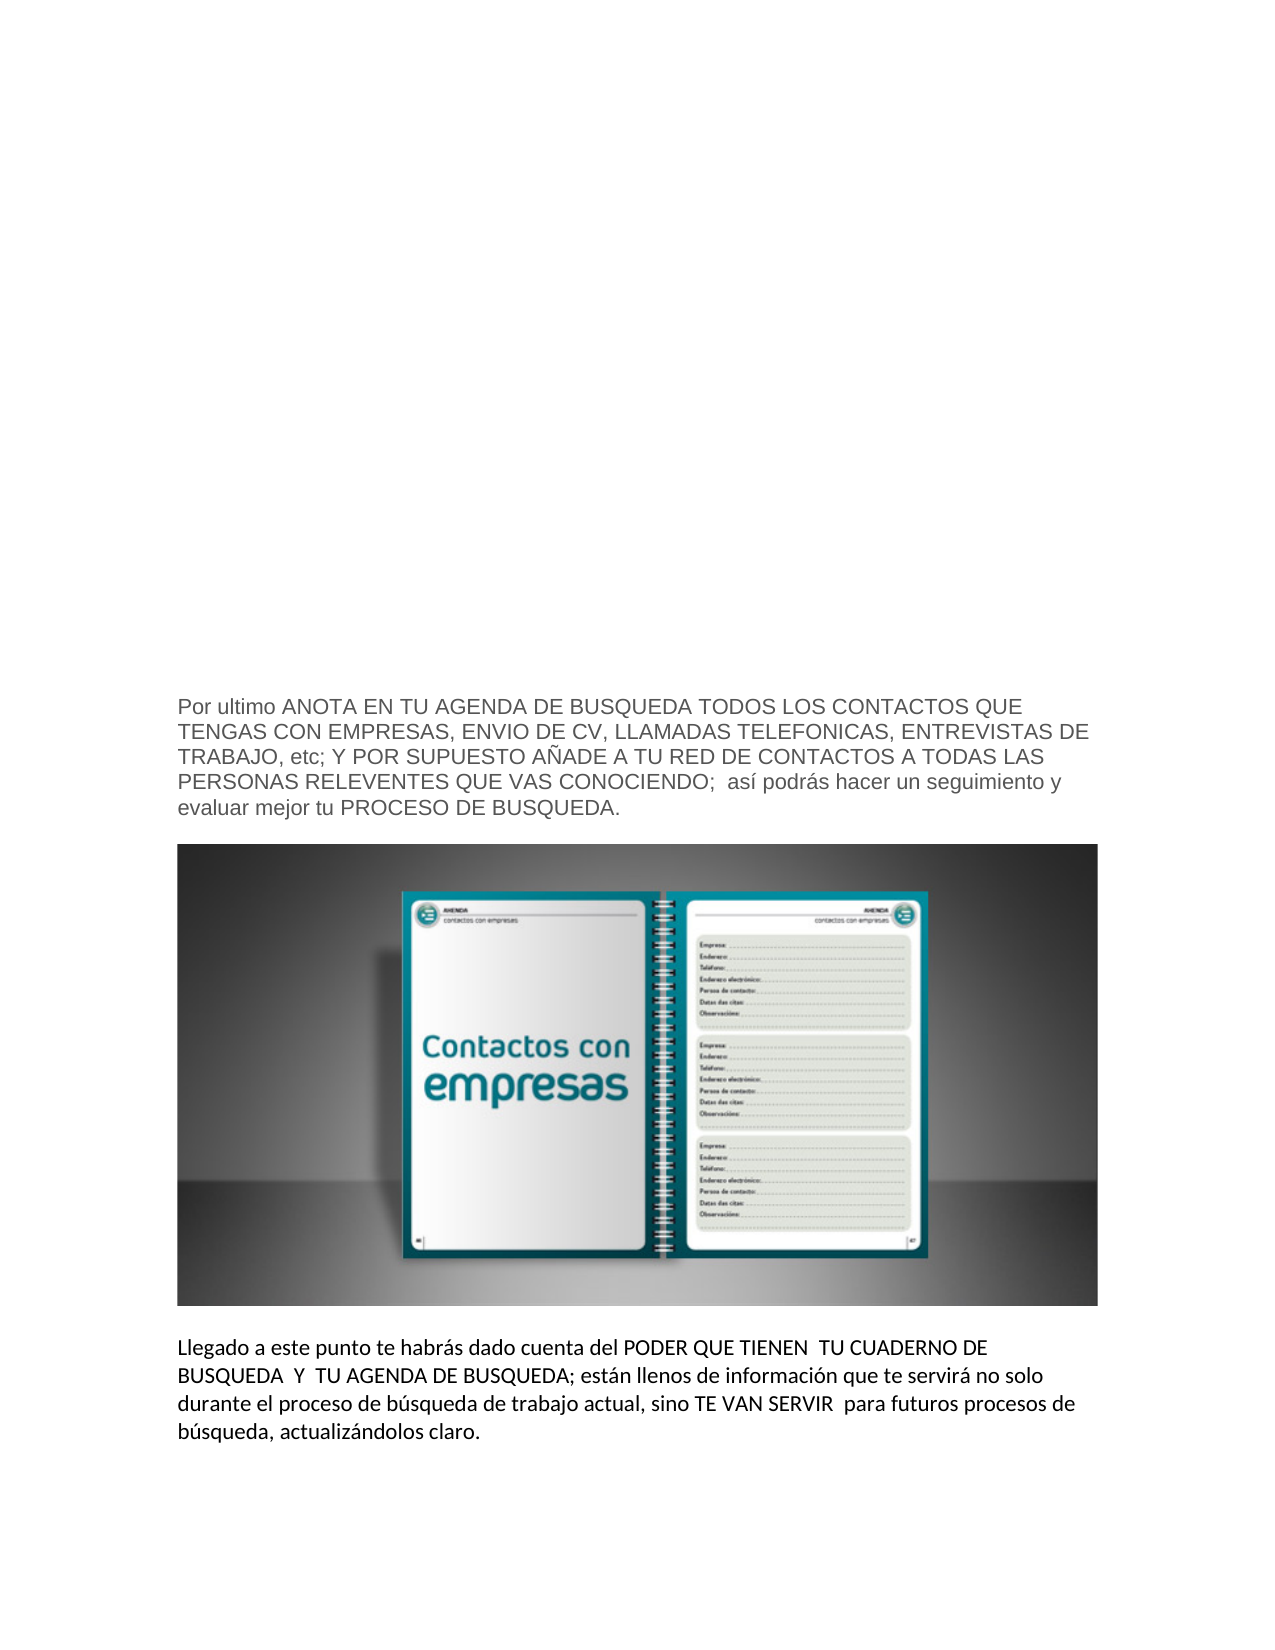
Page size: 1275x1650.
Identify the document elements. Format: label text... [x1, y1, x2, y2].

text Por ultimo ANOTA EN TU AGENDA DE BUSQUEDA TODOS LOS CONTACTOS QUE TENGAS CON EMPRESAS, ENVIO DE CV, LLAMADAS TELEFONICAS, ENTREVISTAS DE TRABAJO, etc; Y POR SUPUESTO AÑADE A TU RED DE CONTACTOS A TODAS LAS PERSONAS RELEVENTES QUE VAS CONOCIENDO; así podrás hacer un seguimiento y evaluar mejor tu PROCESO DE BUSQUEDA. [177, 693, 1098, 819]
picture [177, 844, 1098, 1306]
text Llegado a este punto te habrás dado cuenta del PODER QUE TIENEN TU CUADERNO DE BUSQUEDA Y TU AGENDA DE BUSQUEDA; están llenos de información que te servirá no solo durante el proceso de búsqueda de trabajo actual, sino TE VAN SERVIR para futuros procesos de búsqueda, actualizándolos claro. [177, 1333, 1098, 1445]
